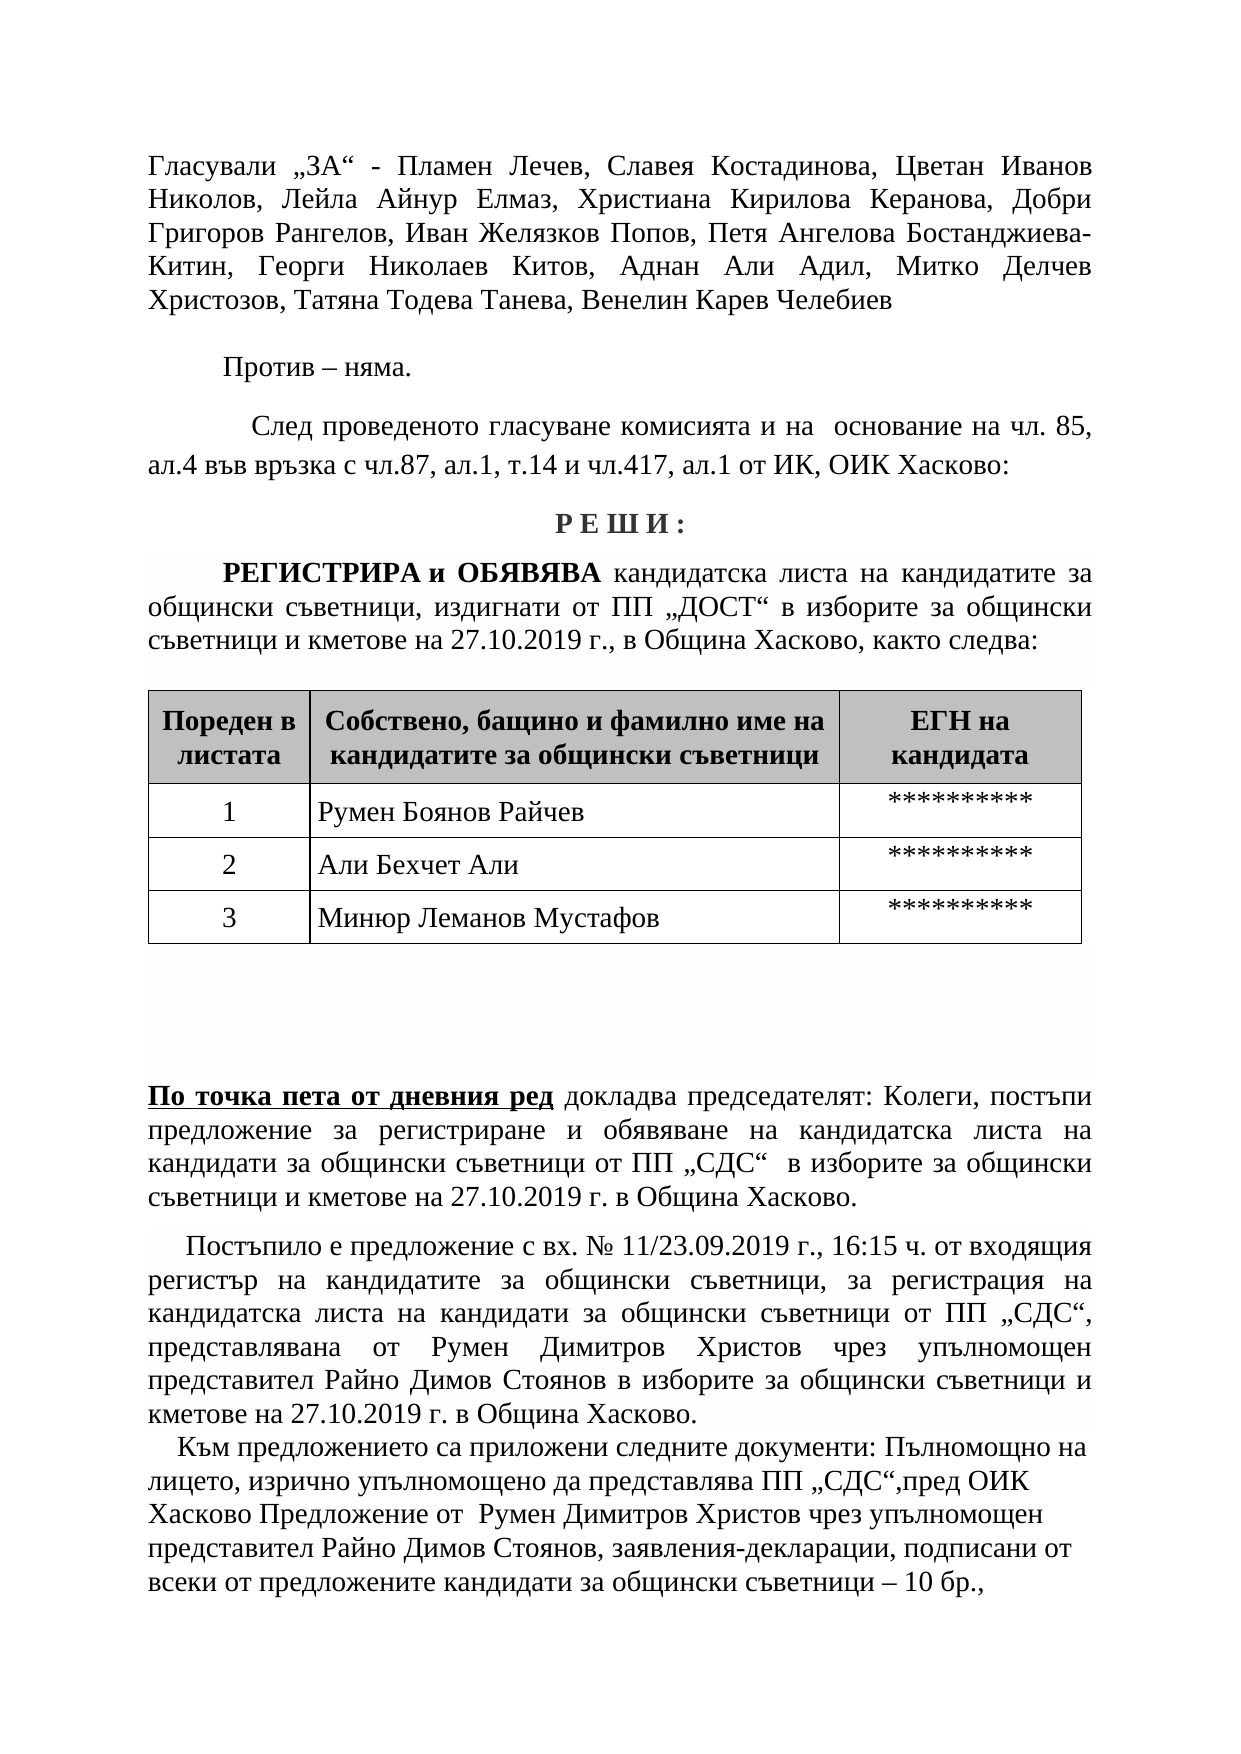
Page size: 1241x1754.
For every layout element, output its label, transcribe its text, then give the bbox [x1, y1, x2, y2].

table_header ЕГН на кандидата [840, 691, 1081, 783]
text По точка пета от дневния ред докладва председателят: Колеги, постъпи предложение за регистриране и обявяване на кандидатска листа на кандидати за общински съветници от ПП „СДС“ в изборите за общински съветници и кметове на 27.10.2019 г. в Община Хасково. [148, 1078, 1093, 1213]
table_header Собствено, бащино и фамилно име на кандидатите за общински съветници [311, 691, 839, 783]
table_header Пореден в листата [149, 691, 309, 783]
text Гласували „ЗА“ - Пламен Лечев, Славея Костадинова, Цветан Иванов Николов, Лейла Айнур Елмаз, Христиана Кирилова Керанова, Добри Григоров Рангелов, Иван Желязков Попов, Петя Ангелова Бостанджиева-Китин, Георги Николаев Китов, Аднан Али Адил, Митко Делчев Христозов, Татяна Тодева Танева, Венелин Карев Челебиев [148, 148, 1093, 315]
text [148, 1429, 1093, 1597]
table_cell ********** [840, 891, 1081, 943]
table_cell Минюр Леманов Мустафов [311, 891, 839, 943]
table_cell 3 [149, 891, 309, 943]
table_cell Румен Боянов Райчев [311, 784, 839, 837]
text Постъпило е предложение с вх. № 11/23.09.2019 г., 16:15 ч. от входящия регистър на кандидатите за общински съветници, за регистрация на кандидатска листа на кандидати за общински съветници от ПП „СДС“, представлявана от Румен Димитров Христов чрез упълномощен представител Райно Димов Стоянов в изборите за общински съветници и кметове на 27.10.2019 г. в Община Хасково. [148, 1228, 1093, 1429]
text След проведеното гласуване комисията и на основание на чл. 85, ал.4 във връзка с чл.87, ал.1, т.14 и чл.417, ал.1 от ИК, ОИК Хасково: [148, 408, 1093, 480]
text РЕГИСТРИРА и ОБЯВЯВА кандидатска листа на кандидатите за общински съветници, издигнати от ПП „ДОСТ“ в изборите за общински съветници и кметове на 27.10.2019 г., в Община Хасково, както следва: [148, 555, 1093, 656]
table_cell ********** [840, 838, 1081, 890]
table_cell 2 [149, 838, 309, 890]
text Против – няма. [148, 349, 1093, 382]
text Р Е Ш И : [148, 506, 1093, 540]
table_cell Али Бехчет Али [311, 838, 839, 890]
table_cell ********** [840, 784, 1081, 837]
table_cell 1 [149, 784, 309, 837]
